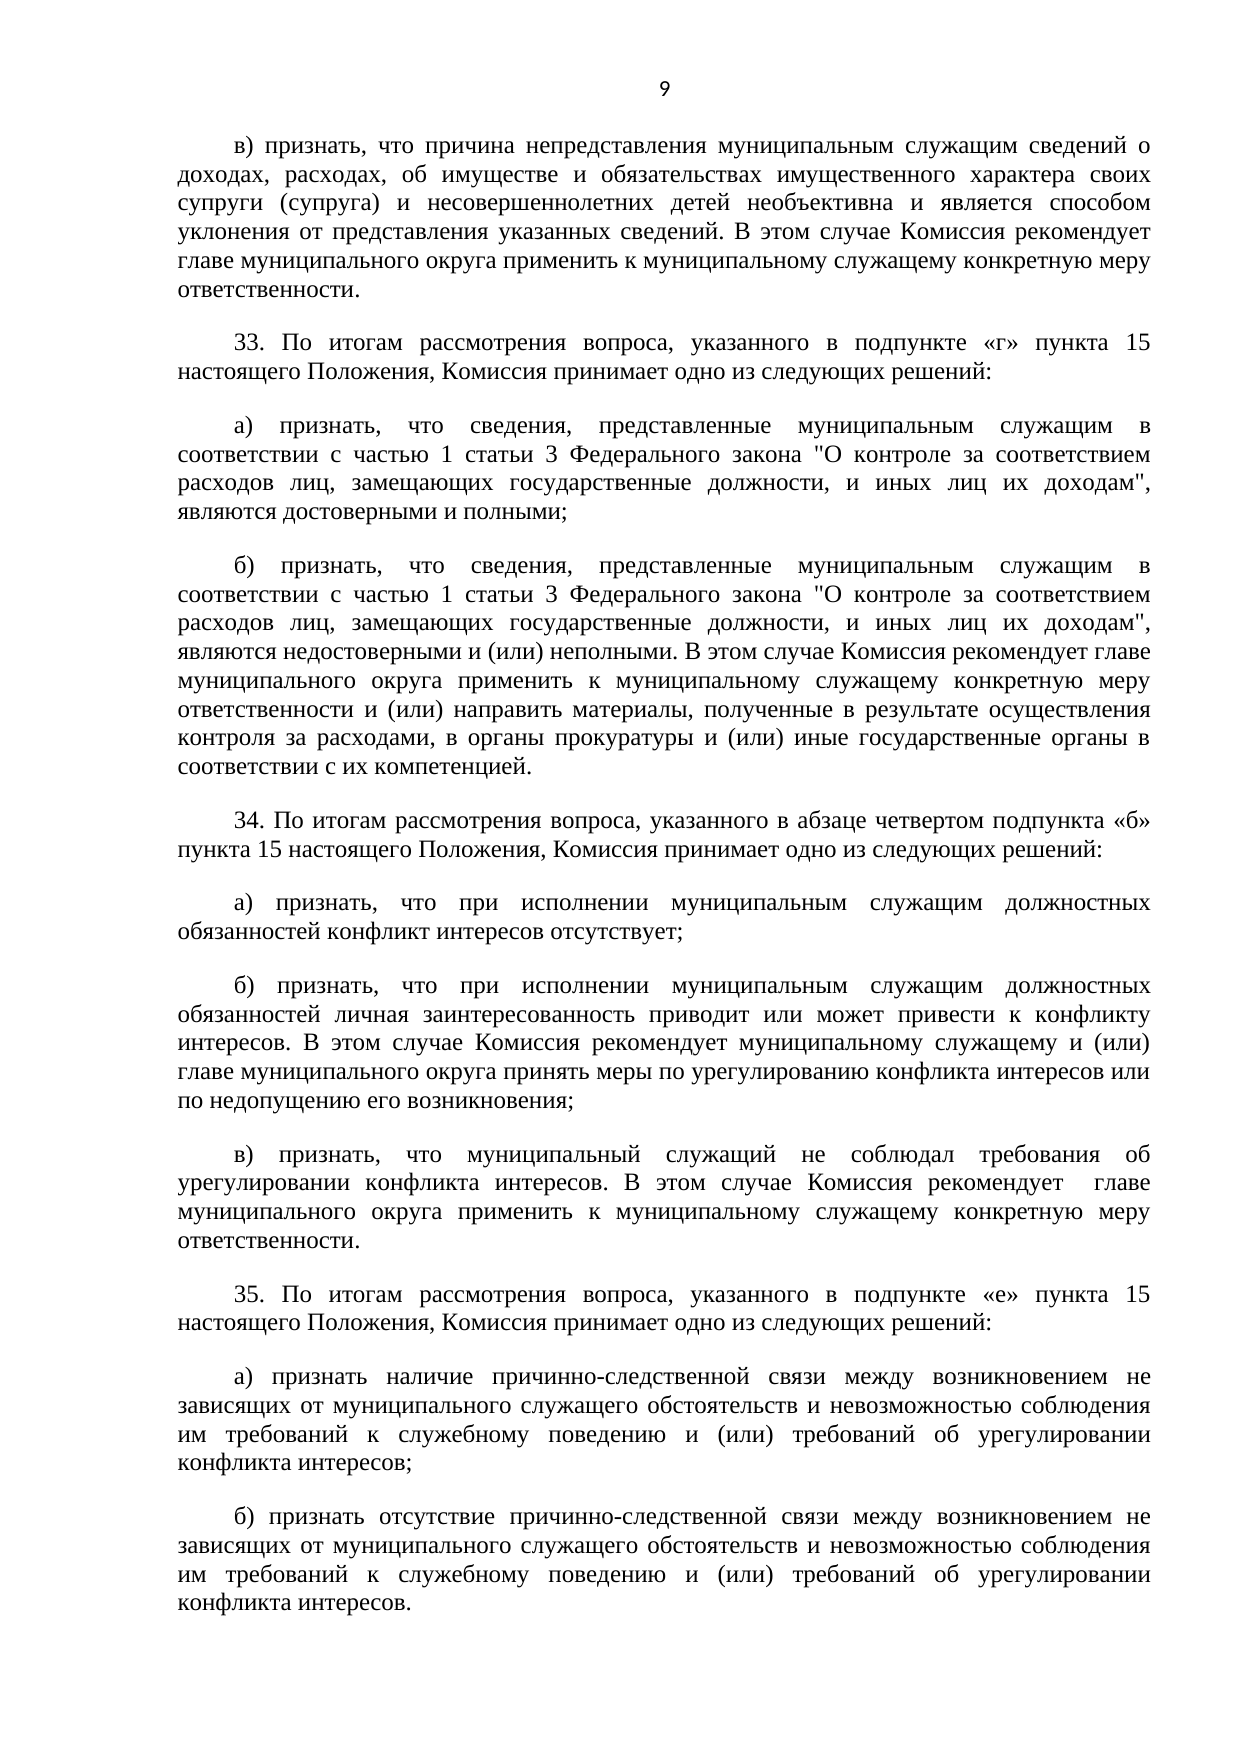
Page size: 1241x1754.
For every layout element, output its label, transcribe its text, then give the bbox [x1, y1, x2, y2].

text б) признать отсутствие причинно-следственной связи между возникновением не зависящих от муниципального служащего обстоятельств и невозможностью соблюдения им требований к служебному поведению и (или) требований об урегулировании конфликта интересов. [177, 1501, 1152, 1616]
text б) признать, что сведения, представленные муниципальным служащим в соответствии с частью 1 статьи 3 Федерального закона "О контроле за соответствием расходов лиц, замещающих государственные должности, и иных лиц их доходам", являются недостоверными и (или) неполными. В этом случае Комиссия рекомендует главе муниципального округа применить к муниципальному служащему конкретную меру ответственности и (или) направить материалы, полученные в результате осуществления контроля за расходами, в органы прокуратуры и (или) иные государственные органы в соответствии с их компетенцией. [177, 550, 1152, 780]
text в) признать, что причина непредставления муниципальным служащим сведений о доходах, расходах, об имуществе и обязательствах имущественного характера своих супруги (супруга) и несовершеннолетних детей необъективна и является способом уклонения от представления указанных сведений. В этом случае Комиссия рекомендует главе муниципального округа применить к муниципальному служащему конкретную меру ответственности. [177, 130, 1152, 302]
text а) признать наличие причинно-следственной связи между возникновением не зависящих от муниципального служащего обстоятельств и невозможностью соблюдения им требований к служебному поведению и (или) требований об урегулировании конфликта интересов; [177, 1361, 1152, 1476]
text 33. По итогам рассмотрения вопроса, указанного в подпункте «г» пункта 15 настоящего Положения, Комиссия принимает одно из следующих решений: [177, 327, 1152, 385]
text 35. По итогам рассмотрения вопроса, указанного в подпункте «е» пункта 15 настоящего Положения, Комиссия принимает одно из следующих решений: [177, 1279, 1152, 1336]
text б) признать, что при исполнении муниципальным служащим должностных обязанностей личная заинтересованность приводит или может привести к конфликту интересов. В этом случае Комиссия рекомендует муниципальному служащему и (или) главе муниципального округа принять меры по урегулированию конфликта интересов или по недопущению его возникновения; [177, 970, 1152, 1114]
text в) признать, что муниципальный служащий не соблюдал требования об урегулировании конфликта интересов. В этом случае Комиссия рекомендует главе муниципального округа применить к муниципальному служащему конкретную меру ответственности. [177, 1139, 1152, 1254]
text а) признать, что при исполнении муниципальным служащим должностных обязанностей конфликт интересов отсутствует; [177, 887, 1152, 945]
text 34. По итогам рассмотрения вопроса, указанного в абзаце четвертом подпункта «б» пункта 15 настоящего Положения, Комиссия принимает одно из следующих решений: [177, 805, 1152, 862]
text а) признать, что сведения, представленные муниципальным служащим в соответствии с частью 1 статьи 3 Федерального закона "О контроле за соответствием расходов лиц, замещающих государственные должности, и иных лиц их доходам", являются достоверными и полными; [177, 410, 1152, 525]
